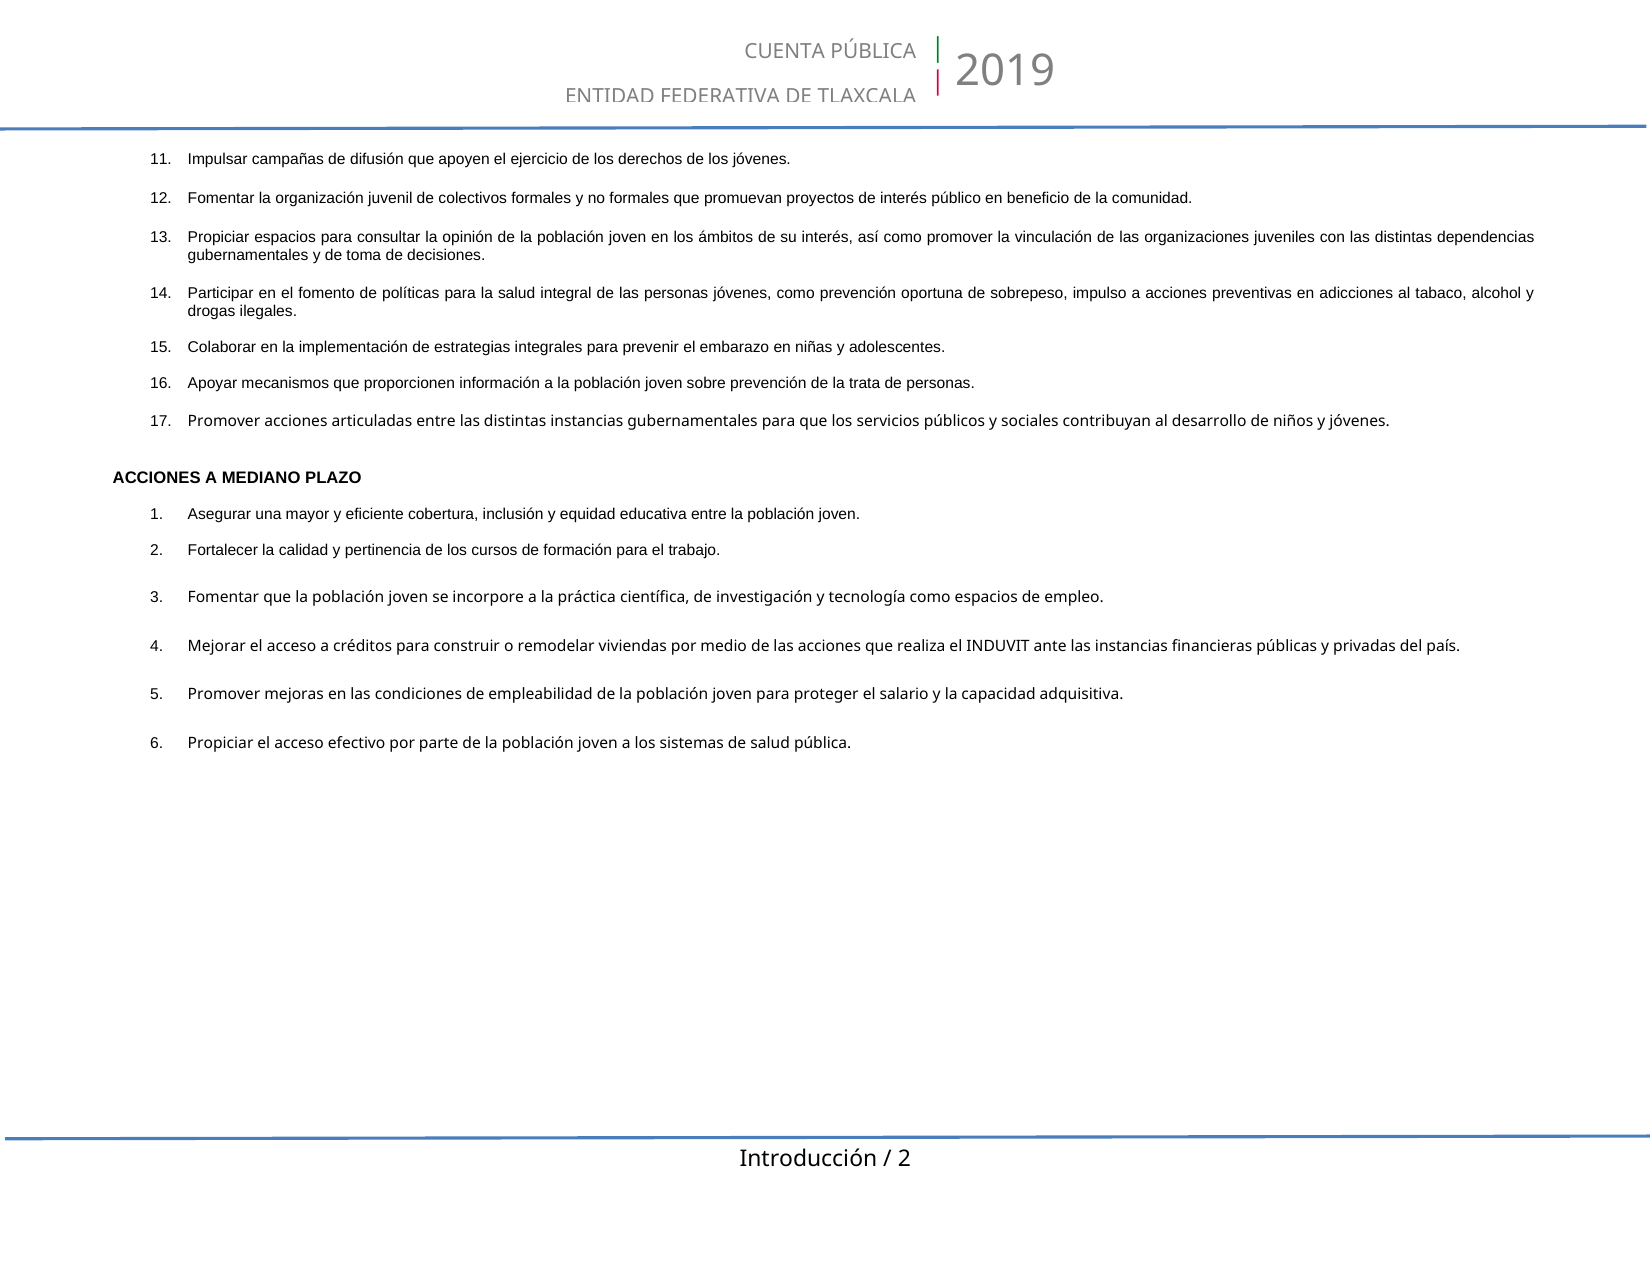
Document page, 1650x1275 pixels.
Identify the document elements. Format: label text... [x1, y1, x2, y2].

text ACCIONES A MEDIANO PLAZO [112, 467, 1537, 487]
list Colaborar en la implementación de estrategias integrales para prevenir el embarazo en niñas y adolescentes. [150, 338, 1537, 356]
list Participar en el fomento de políticas para la salud integral de las personas jóvenes, como prevención oportuna de sobrepeso, impulso a acciones preventivas en adicciones al tabaco, alcohol y drogas ilegales. [150, 284, 1537, 320]
list Fomentar la organización juvenil de colectivos formales y no formales que promuevan proyectos de interés público en beneficio de la comunidad. [150, 189, 1537, 207]
list Promover mejoras en las condiciones de empleabilidad de la población joven para proteger el salario y la capacidad adquisitiva. [150, 683, 1537, 704]
list Propiciar espacios para consultar la opinión de la población joven en los ámbitos de su interés, así como promover la vinculación de las organizaciones juveniles con las distintas dependencias gubernamentales y de toma de decisiones. [150, 227, 1537, 263]
list Propiciar el acceso efectivo por parte de la población joven a los sistemas de salud pública. [150, 732, 1537, 753]
picture [930, 27, 951, 99]
list Fortalecer la calidad y pertinencia de los cursos de formación para el trabajo. [150, 541, 1537, 559]
list Asegurar una mayor y eficiente cobertura, inclusión y equidad educativa entre la población joven. [150, 504, 1537, 523]
list Promover acciones articuladas entre las distintas instancias gubernamentales para que los servicios públicos y sociales contribuyan al desarrollo de niños y jóvenes. [150, 410, 1537, 431]
list Fomentar que la población joven se incorpore a la práctica científica, de investigación y tecnología como espacios de empleo. [150, 586, 1537, 607]
list Apoyar mecanismos que proporcionen información a la población joven sobre prevención de la trata de personas. [150, 374, 1537, 392]
list Mejorar el acceso a créditos para construir o remodelar viviendas por medio de las acciones que realiza el INDUVIT ante las instancias financieras públicas y privadas del país. [150, 634, 1537, 656]
list Impulsar campañas de difusión que apoyen el ejercicio de los derechos de los jóvenes. [150, 150, 1537, 168]
